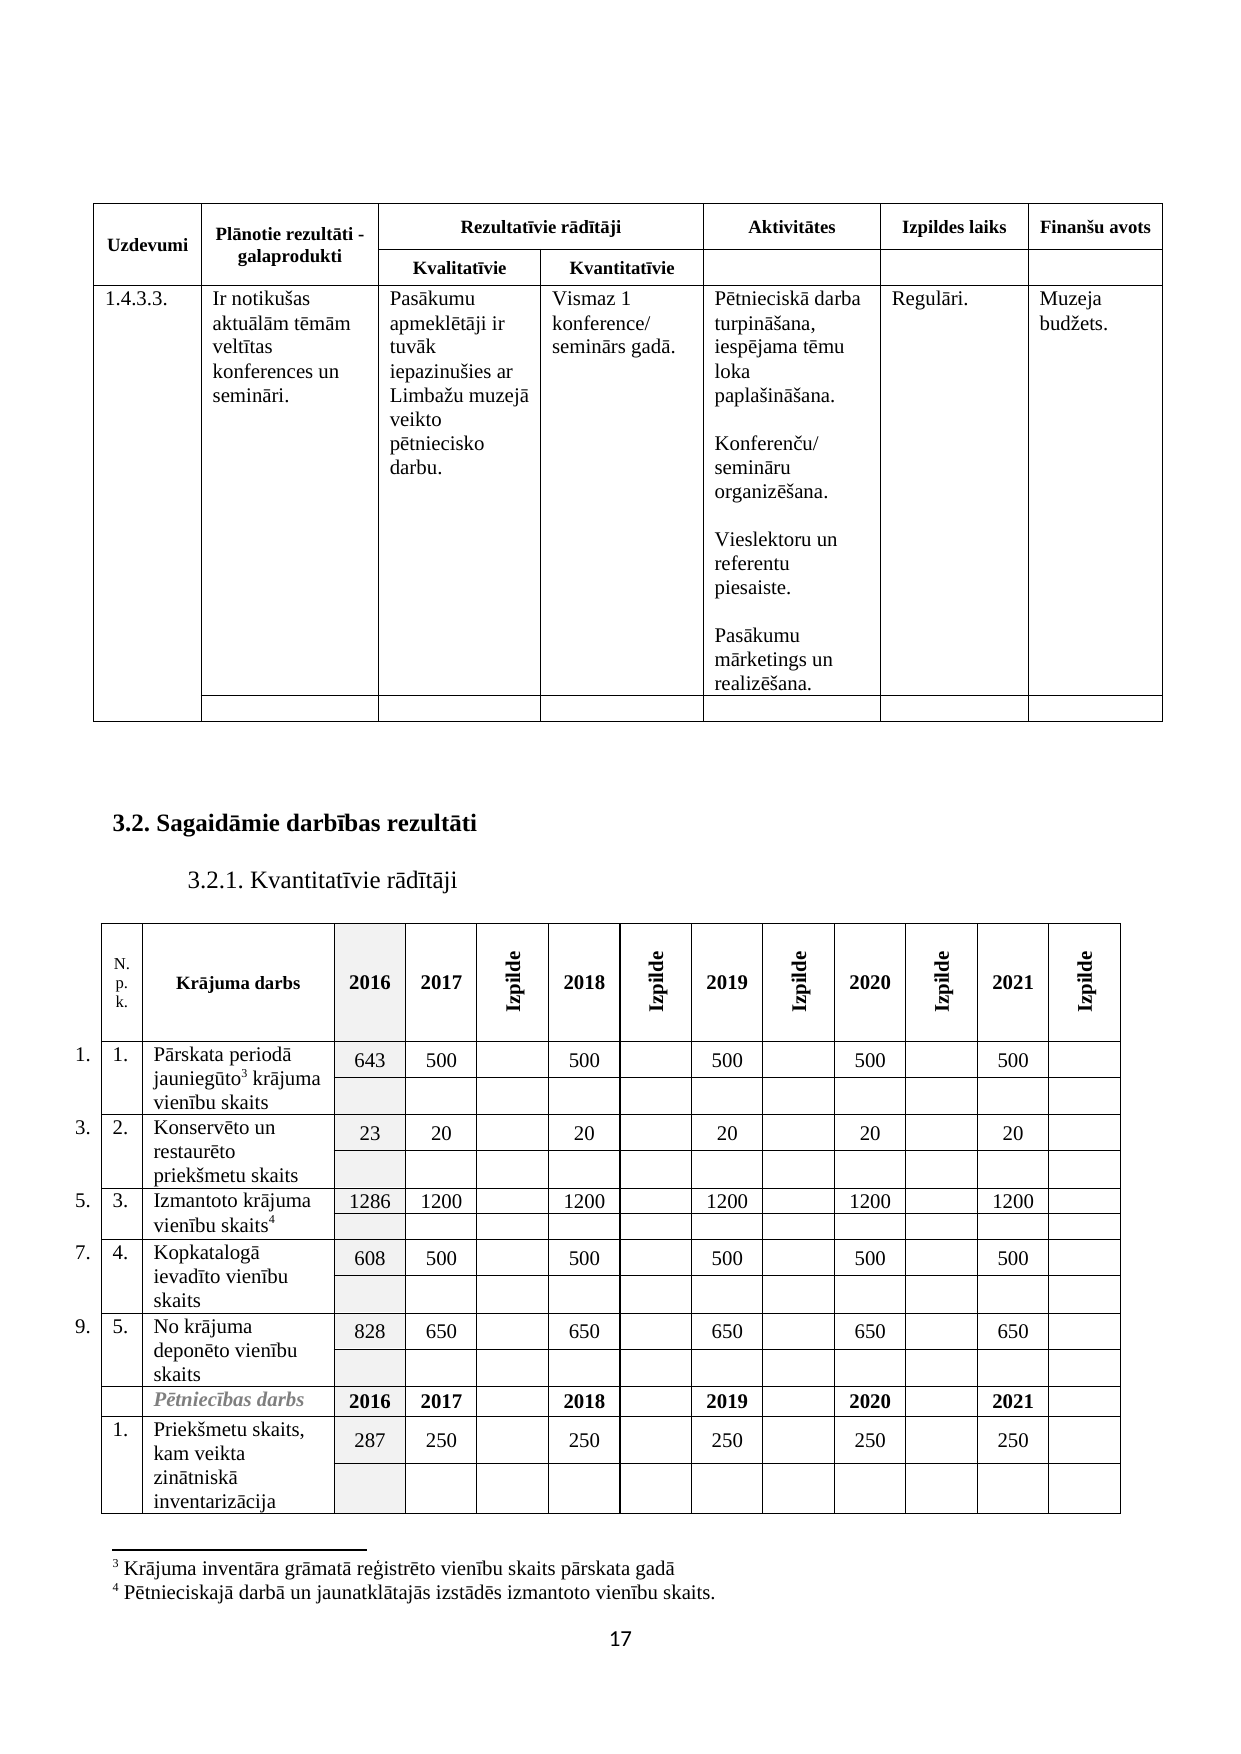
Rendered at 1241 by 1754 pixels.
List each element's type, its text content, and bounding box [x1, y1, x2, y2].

table_cell [477, 1387, 548, 1416]
table_header 2016 [335, 924, 405, 1041]
table_cell [906, 1464, 977, 1513]
table_cell [477, 1276, 548, 1312]
table_cell [1049, 1350, 1120, 1386]
table_cell 1286 [335, 1189, 405, 1213]
table_cell 2018 [549, 1387, 619, 1416]
table_cell [763, 1151, 834, 1187]
table_cell 608 [335, 1240, 405, 1275]
table_cell 250 [835, 1417, 905, 1463]
table_cell [406, 1151, 476, 1187]
table_cell [1029, 250, 1162, 285]
table_cell [335, 1151, 405, 1187]
table_cell [549, 1464, 619, 1513]
table_cell [835, 1350, 905, 1386]
table_cell [835, 1078, 905, 1114]
table_cell 500 [692, 1240, 762, 1275]
table_cell [621, 1417, 691, 1463]
table_cell [541, 696, 703, 721]
table_cell 500 [406, 1240, 476, 1275]
table_cell [978, 1214, 1048, 1239]
table_cell 2017 [406, 1387, 476, 1416]
table_cell [978, 1350, 1048, 1386]
table_cell 828 [335, 1314, 405, 1348]
table_cell 1200 [835, 1189, 905, 1213]
table_cell 643 [335, 1042, 405, 1077]
table_header N.p.k. [102, 924, 142, 1041]
table_header Izpilde [906, 924, 977, 1041]
table_cell [621, 1189, 691, 1213]
table_cell 1.4.3.3. [94, 286, 201, 721]
table_cell [835, 1464, 905, 1513]
table_cell [335, 1350, 405, 1386]
table_cell [406, 1214, 476, 1239]
table_cell [906, 1314, 977, 1348]
table_cell [692, 1214, 762, 1239]
table_cell 500 [549, 1042, 619, 1077]
table_cell [692, 1276, 762, 1312]
table_cell 250 [549, 1417, 619, 1463]
table_cell [549, 1276, 619, 1312]
table_cell [1049, 1464, 1120, 1513]
table_cell Konservēto un restaurēto priekšmetu skaits [143, 1115, 334, 1187]
table_cell [835, 1214, 905, 1239]
table_cell Kvalitatīvie [379, 250, 540, 285]
table_cell 2. [102, 1115, 142, 1187]
table_cell [692, 1151, 762, 1187]
table_cell 500 [692, 1042, 762, 1077]
table_cell [406, 1078, 476, 1114]
table_cell [1049, 1240, 1120, 1275]
table_cell 500 [978, 1240, 1048, 1275]
table_cell 500 [835, 1042, 905, 1077]
table_cell Muzeja budžets. [1029, 286, 1162, 695]
table_header 2018 [549, 924, 619, 1041]
table_cell [906, 1078, 977, 1114]
table_cell [549, 1350, 619, 1386]
table_cell 2020 [835, 1387, 905, 1416]
table_cell [763, 1350, 834, 1386]
table_cell 250 [406, 1417, 476, 1463]
table_cell 20 [549, 1115, 619, 1150]
table_header Finanšu avots [1029, 204, 1162, 249]
table_cell [906, 1417, 977, 1463]
table_cell [906, 1115, 977, 1150]
table_cell [692, 1350, 762, 1386]
table_cell [906, 1189, 977, 1213]
table_header Krājuma darbs [143, 924, 334, 1041]
table_cell [763, 1240, 834, 1275]
table_cell 5. [102, 1314, 142, 1386]
table_cell [881, 250, 1028, 285]
table_cell 1. [102, 1417, 142, 1513]
table_cell 23 [335, 1115, 405, 1150]
table_cell 500 [835, 1240, 905, 1275]
table_cell 500 [978, 1042, 1048, 1077]
table_cell [406, 1276, 476, 1312]
table_cell 20 [692, 1115, 762, 1150]
table_header 2021 [978, 924, 1048, 1041]
table_cell [1049, 1189, 1120, 1213]
table_header 2019 [692, 924, 762, 1041]
table_header 2020 [835, 924, 905, 1041]
table_header Uzdevumi [94, 204, 201, 285]
table_cell [906, 1240, 977, 1275]
table_cell 650 [978, 1314, 1048, 1348]
table_header Izpilde [1049, 924, 1120, 1041]
table_cell 650 [692, 1314, 762, 1348]
table_cell Vismaz 1 konference/ seminārs gadā. [541, 286, 703, 695]
table_cell [621, 1151, 691, 1187]
table_cell [621, 1350, 691, 1386]
table_cell [763, 1115, 834, 1150]
table_cell 20 [406, 1115, 476, 1150]
table_cell [621, 1314, 691, 1348]
table_cell Priekšmetu skaits, kam veikta zinātniskā inventarizācija [143, 1417, 334, 1513]
table_header Rezultatīvie rādītāji [379, 204, 703, 249]
table_cell [978, 1078, 1048, 1114]
table_cell [1029, 696, 1162, 721]
table_cell Pasākumu apmeklētāji ir tuvāk iepazinušies ar Limbažu muzejā veikto pētniecisko darbu. [379, 286, 540, 695]
table_cell [477, 1189, 548, 1213]
table_cell [1049, 1214, 1120, 1239]
table_cell [202, 696, 378, 721]
table_cell [477, 1240, 548, 1275]
table_cell [906, 1214, 977, 1239]
table_cell [835, 1151, 905, 1187]
table_header Aktivitātes [704, 204, 880, 249]
table_cell [1049, 1417, 1120, 1463]
table_cell No krājuma deponēto vienību skaits [143, 1314, 334, 1386]
table_cell 250 [692, 1417, 762, 1463]
table_cell [477, 1350, 548, 1386]
table_cell [881, 696, 1028, 721]
table_cell [621, 1115, 691, 1150]
table_header Izpilde [477, 924, 548, 1041]
table_cell Pētnieciskā darba turpināšana, iespējama tēmu loka paplašināšana. Konferenču/ semināru organizēšana. Vieslektoru un referentu piesaiste. Pasākumu mārketings un realizēšana. [704, 286, 880, 695]
table_cell [621, 1276, 691, 1312]
table_cell 500 [406, 1042, 476, 1077]
table_header Plānotie rezultāti - galaprodukti [202, 204, 378, 285]
table_cell [1049, 1151, 1120, 1187]
table_cell [763, 1417, 834, 1463]
table_cell 650 [835, 1314, 905, 1348]
table_cell [621, 1387, 691, 1416]
table_cell [406, 1350, 476, 1386]
table_cell [978, 1276, 1048, 1312]
table_cell [704, 250, 880, 285]
table_cell [1049, 1078, 1120, 1114]
table_cell [335, 1214, 405, 1239]
table_cell [477, 1042, 548, 1077]
table_cell [621, 1078, 691, 1114]
table_cell [763, 1042, 834, 1077]
table_cell Kopkatalogā ievadīto vienību skaits [143, 1240, 334, 1312]
text 3.2. Sagaidāmie darbības rezultāti [112, 808, 1128, 837]
table_cell [335, 1464, 405, 1513]
table_cell [692, 1078, 762, 1114]
table_cell [763, 1314, 834, 1348]
table_cell Pārskata periodā jauniegūto krājuma vienību skaits [143, 1042, 334, 1114]
table_cell 1200 [692, 1189, 762, 1213]
table_cell [906, 1042, 977, 1077]
table_cell [978, 1464, 1048, 1513]
table_cell [906, 1387, 977, 1416]
table_cell 4. [102, 1240, 142, 1312]
table_cell 3. [102, 1189, 142, 1239]
table_cell [477, 1417, 548, 1463]
table_cell [763, 1078, 834, 1114]
table_cell Kvantitatīvie [541, 250, 703, 285]
table_cell [477, 1214, 548, 1239]
table_cell Ir notikušas aktuālām tēmām veltītas konferences un semināri. [202, 286, 378, 695]
table_cell [549, 1214, 619, 1239]
table_cell [335, 1276, 405, 1312]
table_cell 20 [835, 1115, 905, 1150]
table_cell Pētniecības darbs [143, 1387, 334, 1416]
table_cell [477, 1115, 548, 1150]
table_cell [477, 1464, 548, 1513]
table_cell [477, 1151, 548, 1187]
table_cell Izmantoto krājuma vienību skaits [143, 1189, 334, 1239]
table_header Izpilde [621, 924, 691, 1041]
table_cell [335, 1078, 405, 1114]
table_cell [835, 1276, 905, 1312]
table_cell 20 [978, 1115, 1048, 1150]
table_cell [621, 1464, 691, 1513]
table_cell [621, 1214, 691, 1239]
table_cell [978, 1151, 1048, 1187]
table_cell [1049, 1042, 1120, 1077]
table_cell 2019 [692, 1387, 762, 1416]
table_cell [477, 1314, 548, 1348]
table_cell [906, 1350, 977, 1386]
table_cell [1049, 1276, 1120, 1312]
table_header Izpilde [763, 924, 834, 1041]
table_cell [906, 1276, 977, 1312]
table_header Izpildes laiks [881, 204, 1028, 249]
table_cell 2021 [978, 1387, 1048, 1416]
table_cell [1049, 1314, 1120, 1348]
table_cell [621, 1240, 691, 1275]
table_cell 2016 [335, 1387, 405, 1416]
table_cell 500 [549, 1240, 619, 1275]
table_cell [704, 696, 880, 721]
table_cell 650 [549, 1314, 619, 1348]
table_cell [763, 1387, 834, 1416]
table_cell [379, 696, 540, 721]
table_cell 1200 [406, 1189, 476, 1213]
table_cell [102, 1387, 142, 1416]
table_cell [549, 1078, 619, 1114]
table_cell [621, 1042, 691, 1077]
table_cell [406, 1464, 476, 1513]
table_cell [763, 1464, 834, 1513]
table_cell [692, 1464, 762, 1513]
table_cell Regulāri. [881, 286, 1028, 695]
table_cell [1049, 1387, 1120, 1416]
table_cell 650 [406, 1314, 476, 1348]
table_cell [763, 1214, 834, 1239]
table_header 2017 [406, 924, 476, 1041]
table_cell [763, 1189, 834, 1213]
table_cell [906, 1151, 977, 1187]
text 3.2.1. Kvantitatīvie rādītāji [112, 865, 1128, 894]
table_cell [1049, 1115, 1120, 1150]
table_cell [477, 1078, 548, 1114]
table_cell 250 [978, 1417, 1048, 1463]
table_cell 1200 [549, 1189, 619, 1213]
table_cell 1200 [978, 1189, 1048, 1213]
table_cell 1. [102, 1042, 142, 1114]
table_cell [549, 1151, 619, 1187]
table_cell 287 [335, 1417, 405, 1463]
table_cell [763, 1276, 834, 1312]
